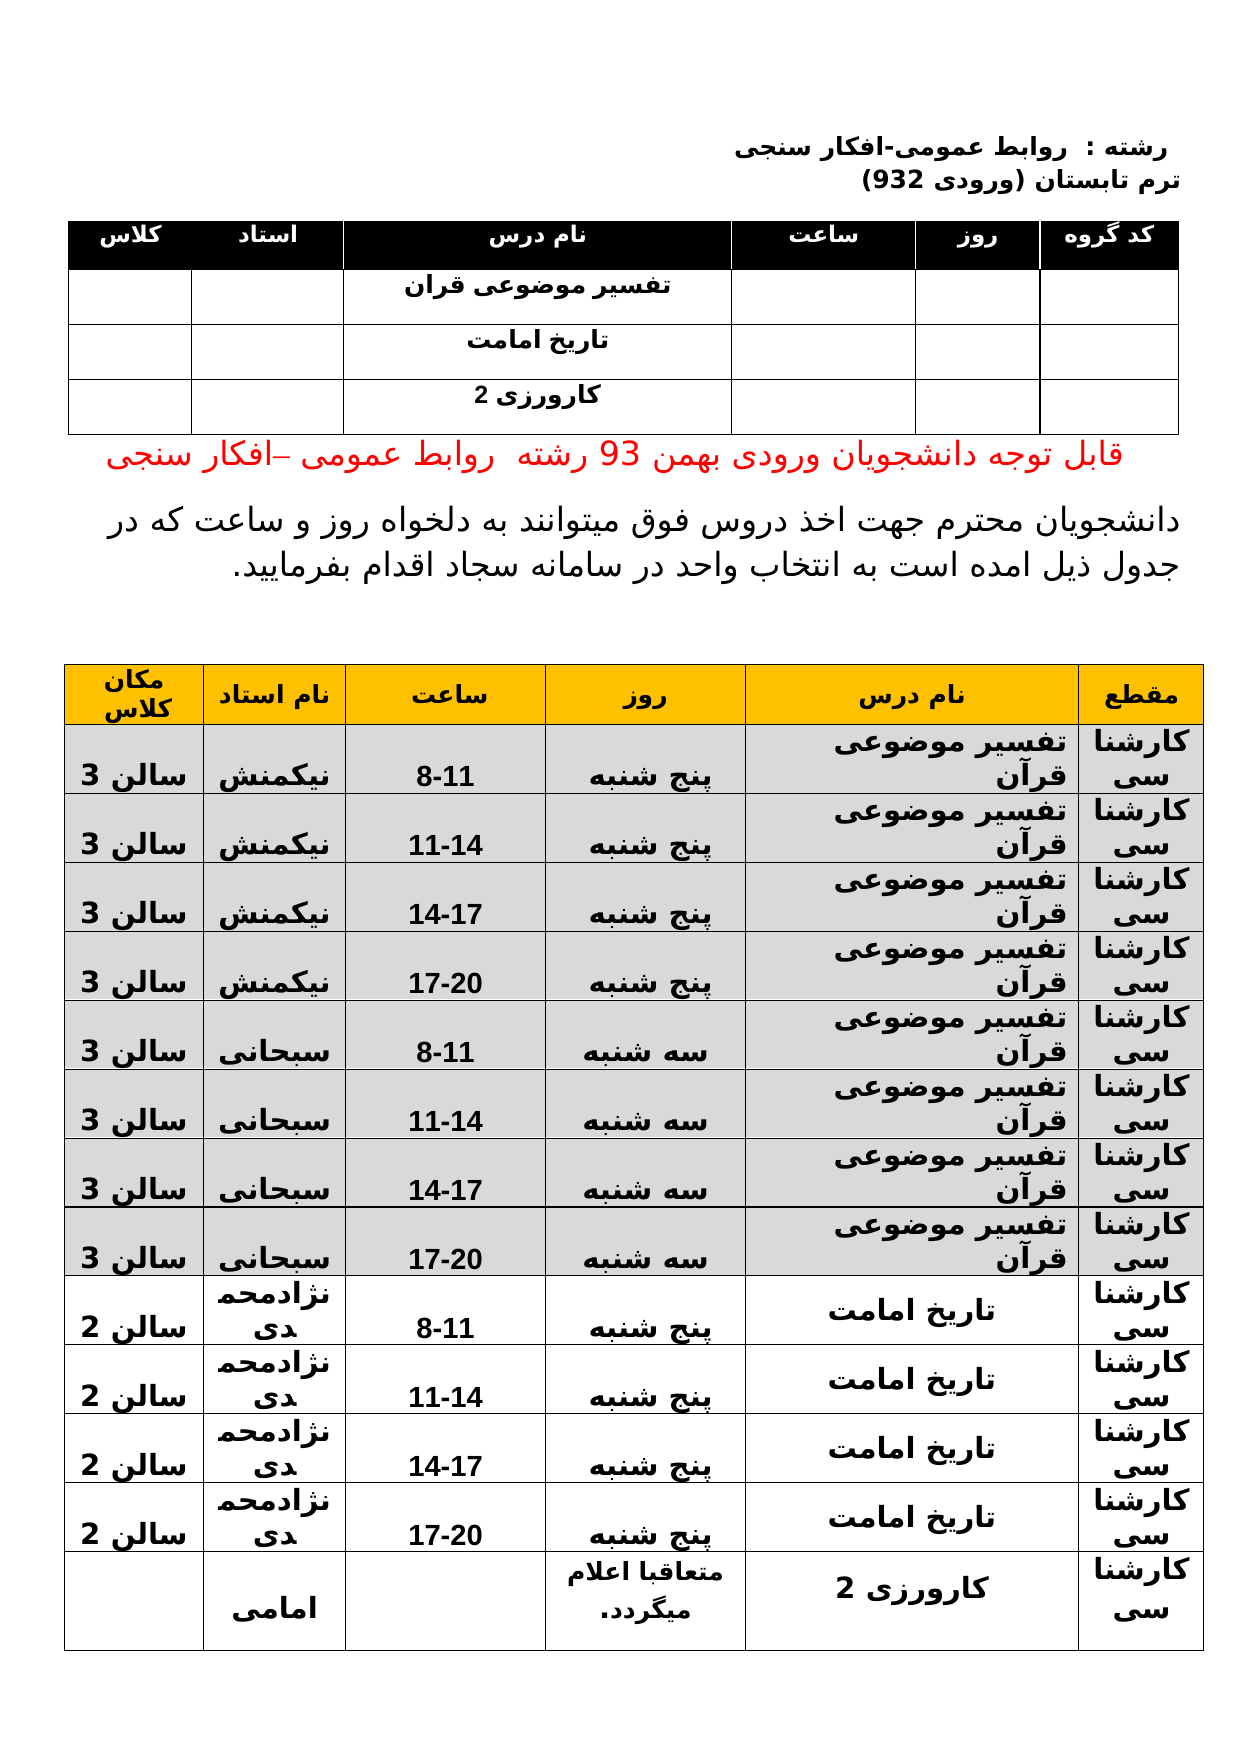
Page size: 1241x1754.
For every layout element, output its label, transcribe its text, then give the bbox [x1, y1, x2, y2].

table_cell پنج شنبه [546, 1483, 745, 1551]
table_header نام استاد [204, 665, 345, 724]
table_cell [192, 325, 343, 379]
table_cell [732, 270, 915, 324]
table_cell تفسیر موضوعی قرآن [746, 932, 1078, 999]
table_cell سالن 3 [65, 1208, 203, 1275]
table_cell [916, 325, 1039, 379]
table_cell سه شنبه [546, 1208, 745, 1275]
table_cell پنج شنبه [546, 794, 745, 862]
text رشته : روابط عمومی-افکار سنجی ترم تابستان (ورودی 932) [66, 132, 1181, 195]
table_cell [65, 1552, 203, 1650]
table_cell تفسیر موضوعی قرآن [746, 1139, 1078, 1206]
text قابل توجه دانشجویان ورودی بهمن 93 رشته روابط عمومی –افکار سنجی [66, 435, 1181, 474]
table_header ساعت [346, 665, 545, 724]
table_cell نیکمنش [204, 863, 345, 931]
text دانشجویان محترم جهت اخذ دروس فوق میتوانند به دلخواه روز و ساعت که در جدول ذیل امده است به انتخاب واحد در سامانه سجاد اقدام بفرمایید. [66, 500, 1181, 584]
table_cell کارشناسی [1079, 1414, 1203, 1482]
table_header کلاس [69, 221, 191, 269]
table_cell تاریخ امامت [344, 325, 731, 379]
table_cell تاریخ امامت [746, 1345, 1078, 1413]
table_cell پنج شنبه [546, 1414, 745, 1482]
table_header کد گروه [1041, 221, 1178, 269]
table_cell [69, 380, 191, 434]
table_cell نژادمحمدی [204, 1276, 345, 1344]
table_cell [732, 380, 915, 434]
table_cell 8-11 [346, 725, 545, 793]
table_cell [192, 380, 343, 434]
table_cell [1041, 270, 1178, 324]
table_cell [346, 1552, 545, 1650]
table_cell پنج شنبه [546, 725, 745, 793]
table_header نام درس [746, 665, 1078, 724]
table_cell کارشناسی [1079, 1483, 1203, 1551]
table_cell سبحانی [204, 1070, 345, 1137]
table_cell [916, 380, 1039, 434]
table_cell سه شنبه [546, 1139, 745, 1206]
table_header استاد [192, 221, 343, 269]
table_cell نیکمنش [204, 725, 345, 793]
table_header مقطع [1079, 665, 1203, 724]
table_cell کارشناسی [1079, 1276, 1203, 1344]
table_cell 11-14 [346, 794, 545, 862]
table_header نام درس [344, 221, 731, 269]
table_cell 8-11 [346, 1001, 545, 1068]
table_cell سبحانی [204, 1139, 345, 1206]
table_cell تفسیر موضوعی قرآن [746, 1070, 1078, 1137]
table_cell پنج شنبه [546, 1276, 745, 1344]
table_cell سالن 3 [65, 863, 203, 931]
table_cell 17-20 [346, 1483, 545, 1551]
table_cell کارورزی 2 [746, 1552, 1078, 1650]
table_cell [1041, 325, 1178, 379]
table_cell کارشناسی [1079, 1345, 1203, 1413]
table_cell کارشناسی [1079, 725, 1203, 793]
table_cell سالن 3 [65, 794, 203, 862]
table_cell سالن 3 [65, 1001, 203, 1068]
table_cell تفسیر موضوعی قرآن [746, 1208, 1078, 1275]
table_cell سه شنبه [546, 1001, 745, 1068]
table_cell پنج شنبه [546, 932, 745, 999]
table_cell کارشناسی [1079, 794, 1203, 862]
table_cell تاریخ امامت [746, 1414, 1078, 1482]
table_cell [192, 270, 343, 324]
table_cell نژادمحمدی [204, 1414, 345, 1482]
table_cell پنج شنبه [546, 863, 745, 931]
table_cell [732, 325, 915, 379]
table_cell 14-17 [346, 1139, 545, 1206]
table_cell 11-14 [346, 1070, 545, 1137]
table_cell کارشناسی [1079, 1001, 1203, 1068]
table_cell تفسیر موضوعی قرآن [746, 725, 1078, 793]
table_cell نژادمحمدی [204, 1483, 345, 1551]
table_cell سه شنبه [546, 1070, 745, 1137]
table_cell [916, 270, 1039, 324]
table_cell تاریخ امامت [746, 1483, 1078, 1551]
table_cell 11-14 [346, 1345, 545, 1413]
table_header روز [546, 665, 745, 724]
table_cell تفسیر موضوعی قرآن [746, 863, 1078, 931]
table_cell 14-17 [346, 1414, 545, 1482]
table_cell سالن 3 [65, 725, 203, 793]
table_cell [69, 270, 191, 324]
table_cell سالن 3 [65, 1139, 203, 1206]
table_cell 8-11 [346, 1276, 545, 1344]
table_cell 17-20 [346, 932, 545, 999]
table_cell کارشناسی [1079, 932, 1203, 999]
table_header ساعت [732, 221, 915, 269]
table_cell سالن 3 [65, 1070, 203, 1137]
table_cell تاریخ امامت [746, 1276, 1078, 1344]
table_cell 14-17 [346, 863, 545, 931]
table_cell نیکمنش [204, 932, 345, 999]
table_cell سالن 3 [65, 932, 203, 999]
table_cell کارشناسی [1079, 863, 1203, 931]
table_cell تفسیر موضوعی قرآن [746, 1001, 1078, 1068]
table_cell کارشناسی [1079, 1552, 1203, 1650]
table_cell سالن 2 [65, 1483, 203, 1551]
table_header مکان کلاس [65, 665, 203, 724]
table_cell [1041, 380, 1178, 434]
table_cell کارشناسی [1079, 1208, 1203, 1275]
table_cell تفسیر موضوعی قرآن [746, 794, 1078, 862]
table_cell کارورزی 2 [344, 380, 731, 434]
table_cell 17-20 [346, 1208, 545, 1275]
table_cell کارشناسی [1079, 1139, 1203, 1206]
table_cell سالن 2 [65, 1414, 203, 1482]
table_cell نژادمحمدی [204, 1345, 345, 1413]
table_cell سبحانی [204, 1001, 345, 1068]
table_cell متعاقبا اعلام میگردد. [546, 1552, 745, 1650]
table_cell سبحانی [204, 1208, 345, 1275]
table_cell کارشناسی [1079, 1070, 1203, 1137]
table_cell تفسیر موضوعی قران [344, 270, 731, 324]
table_cell امامی [204, 1552, 345, 1650]
table_cell سالن 2 [65, 1345, 203, 1413]
table_cell [69, 325, 191, 379]
table_header روز [916, 221, 1039, 269]
table_cell سالن 2 [65, 1276, 203, 1344]
table_cell نیکمنش [204, 794, 345, 862]
table_cell پنج شنبه [546, 1345, 745, 1413]
